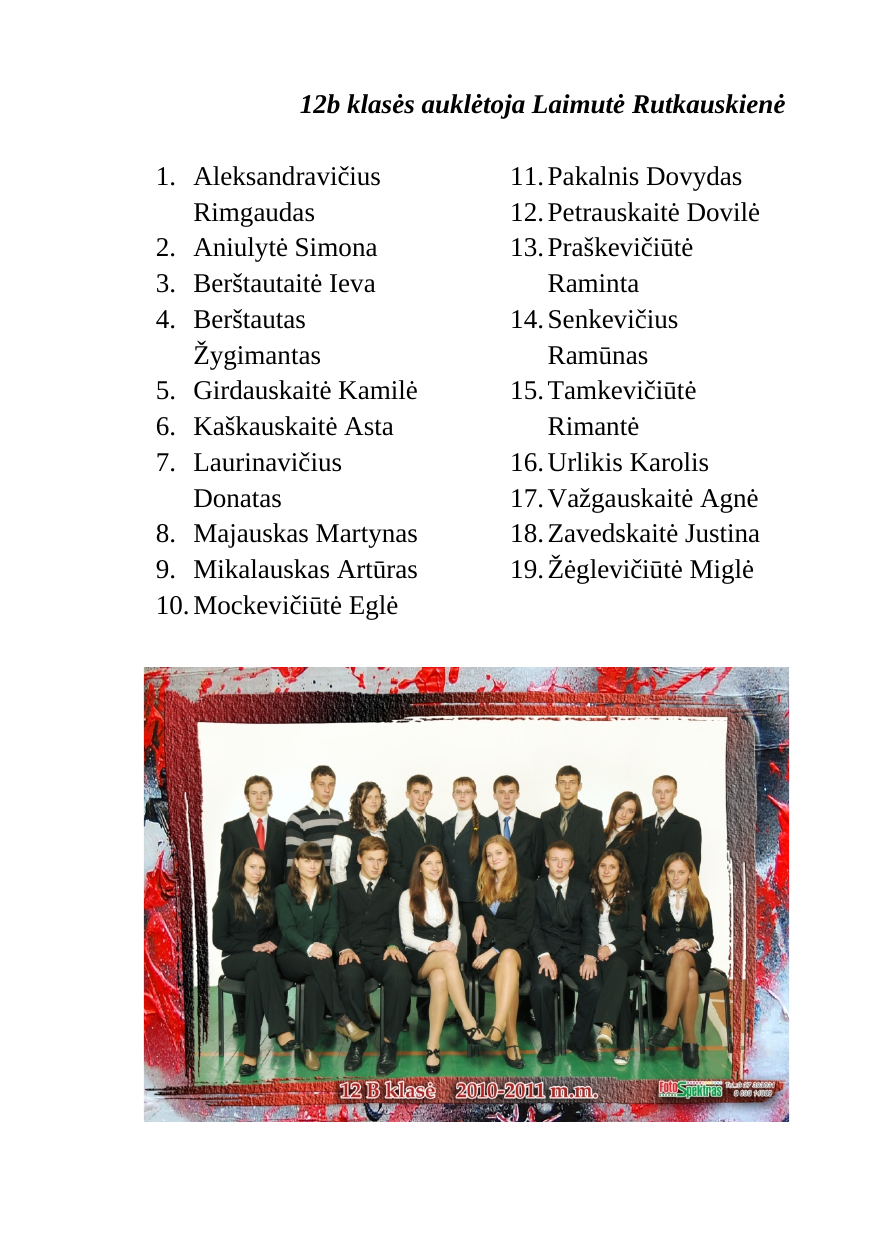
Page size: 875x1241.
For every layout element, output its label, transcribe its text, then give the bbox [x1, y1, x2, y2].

list Pakalnis Dovydas [510, 160, 785, 191]
list Girdauskaitė Kamilė [156, 374, 431, 406]
list Aniulytė Simona [156, 232, 431, 263]
list Berštautaitė Ieva [156, 267, 431, 298]
picture [143, 667, 790, 1122]
list Kaškauskaitė Asta [156, 410, 431, 441]
list Žėglevičiūtė Miglė [510, 553, 785, 584]
text 12b klasės auklėtoja Laimutė Rutkauskienė [156, 89, 785, 120]
list Laurinavičius Donatas [156, 446, 431, 513]
list Majauskas Martynas [156, 517, 431, 548]
list Mockevičiūtė Eglė [156, 589, 431, 620]
list Tamkevičiūtė Rimantė [510, 374, 785, 441]
list Aleksandravičius Rimgaudas [156, 160, 431, 227]
list Urlikis Karolis [510, 446, 785, 477]
list Senkevičius Ramūnas [510, 303, 785, 370]
list Zavedskaitė Justina [510, 517, 785, 548]
list Mikalauskas Artūras [156, 553, 431, 584]
list Važgauskaitė Agnė [510, 482, 785, 513]
list Praškevičiūtė Raminta [510, 232, 785, 298]
list Berštautas Žygimantas [156, 303, 431, 370]
list Petrauskaitė Dovilė [510, 196, 785, 227]
